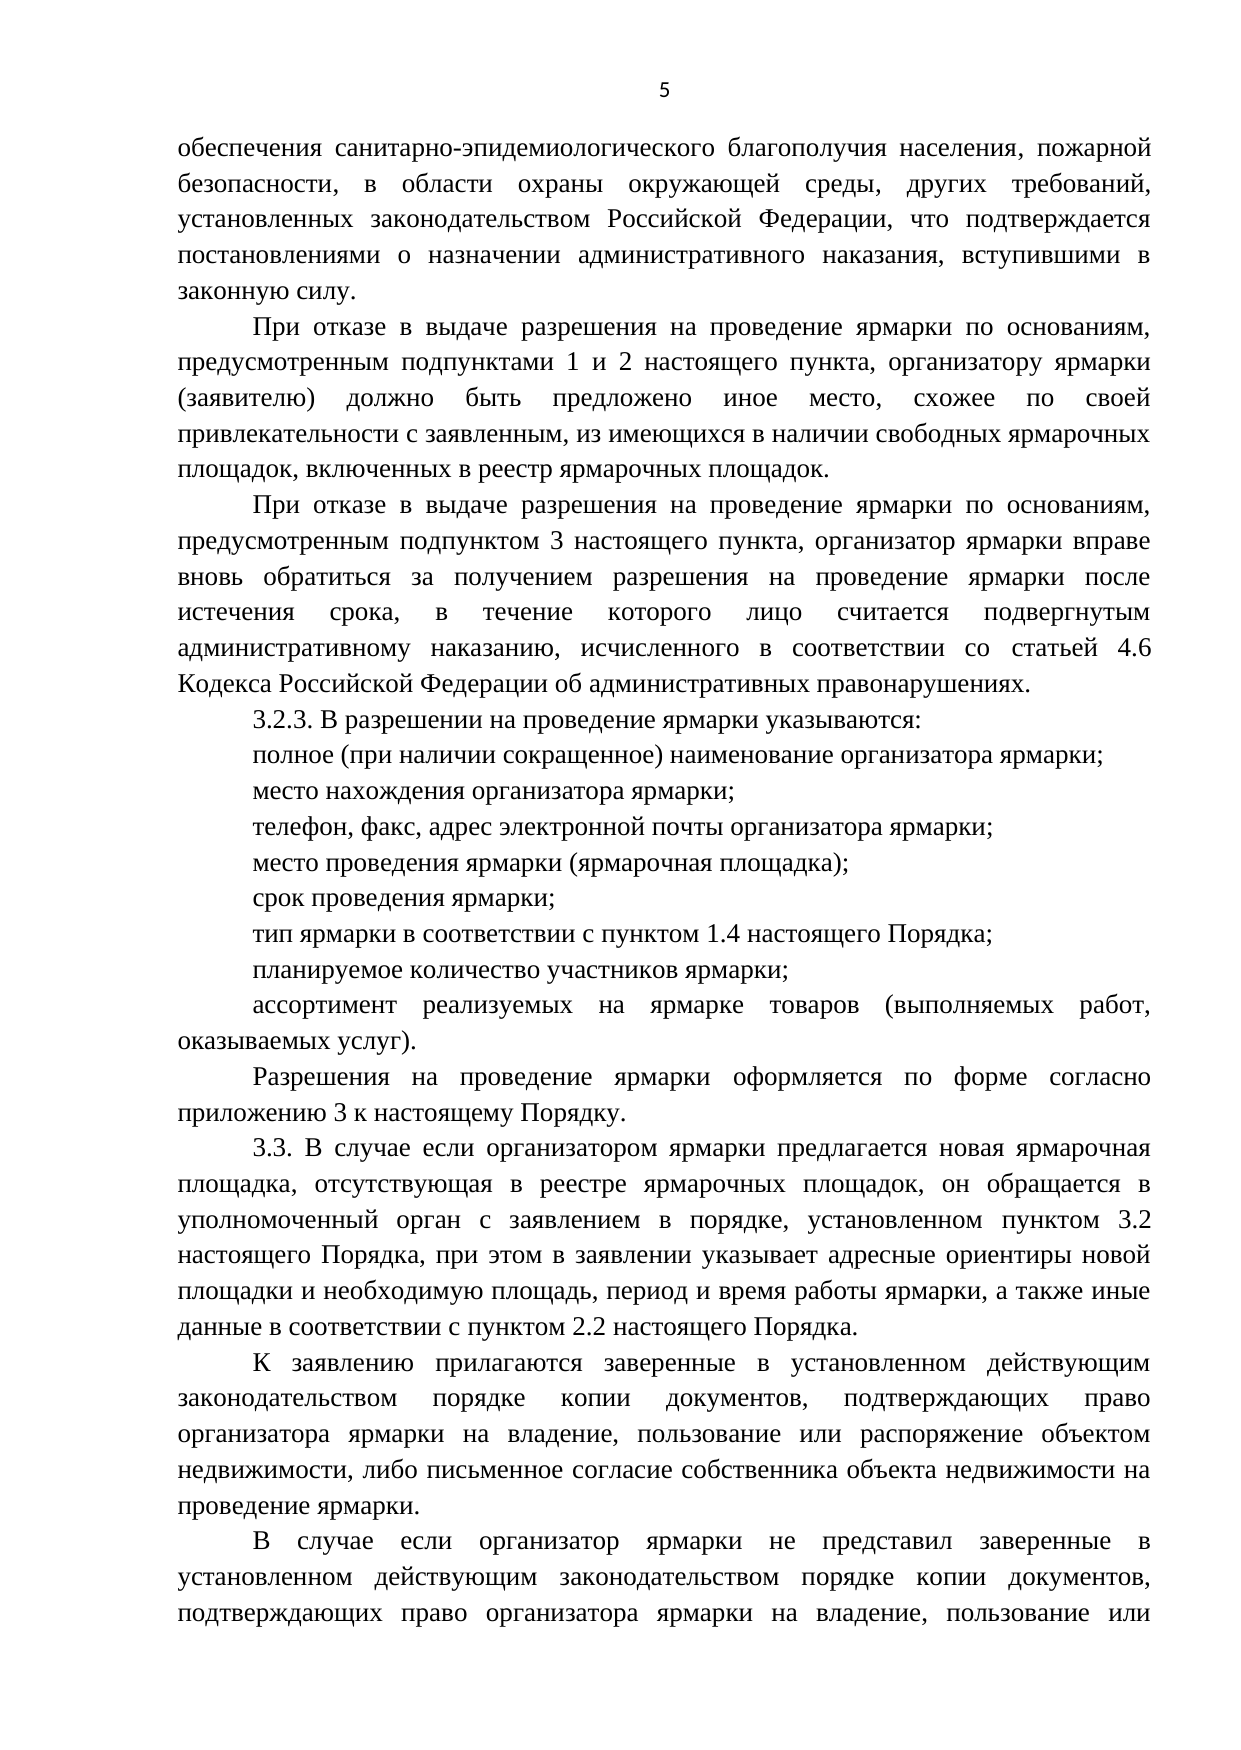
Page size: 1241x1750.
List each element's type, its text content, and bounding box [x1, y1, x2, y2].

text планируемое количество участников ярмарки; [177, 953, 1152, 984]
text ассортимент реализуемых на ярмарке товаров (выполняемых работ, оказываемых услуг). [177, 988, 1152, 1055]
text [177, 1524, 1152, 1627]
text срок проведения ярмарки; [177, 881, 1152, 912]
text При отказе в выдаче разрешения на проведение ярмарки по основаниям, предусмотренным подпунктами 1 и 2 настоящего пункта, организатору ярмарки (заявителю) должно быть предложено иное место, схожее по своей привлекательности с заявленным, из имеющихся в наличии свободных ярмарочных площадок, включенных в реестр ярмарочных площадок. [177, 310, 1152, 484]
text При отказе в выдаче разрешения на проведение ярмарки по основаниям, предусмотренным подпунктом 3 настоящего пункта, организатор ярмарки вправе вновь обратиться за получением разрешения на проведение ярмарки после истечения срока, в течение которого лицо считается подвергнутым административному наказанию, исчисленного в соответствии со статьей 4.6 Кодекса Российской Федерации об административных правонарушениях. [177, 488, 1152, 698]
text телефон, факс, адрес электронной почты организатора ярмарки; [177, 810, 1152, 841]
text место проведения ярмарки (ярмарочная площадка); [177, 846, 1152, 877]
text Разрешения на проведение ярмарки оформляется по форме согласно приложению 3 к настоящему Порядку. [177, 1060, 1152, 1127]
text 3.2.3. В разрешении на проведение ярмарки указываются: [177, 703, 1152, 734]
text полное (при наличии сокращенное) наименование организатора ярмарки; [177, 738, 1152, 769]
text К заявлению прилагаются заверенные в установленном действующим законодательством порядке копии документов, подтверждающих право организатора ярмарки на владение, пользование или распоряжение объектом недвижимости, либо письменное согласие собственника объекта недвижимости на проведение ярмарки. [177, 1346, 1152, 1520]
text тип ярмарки в соответствии с пунктом 1.4 настоящего Порядка; [177, 917, 1152, 948]
text 3.3. В случае если организатором ярмарки предлагается новая ярмарочная площадка, отсутствующая в реестре ярмарочных площадок, он обращается в уполномоченный орган с заявлением в порядке, установленном пунктом 3.2 настоящего Порядка, при этом в заявлении указывает адресные ориентиры новой площадки и необходимую площадь, период и время работы ярмарки, а также иные данные в соответствии с пунктом 2.2 настоящего Порядка. [177, 1131, 1152, 1341]
text место нахождения организатора ярмарки; [177, 774, 1152, 805]
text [177, 131, 1152, 305]
